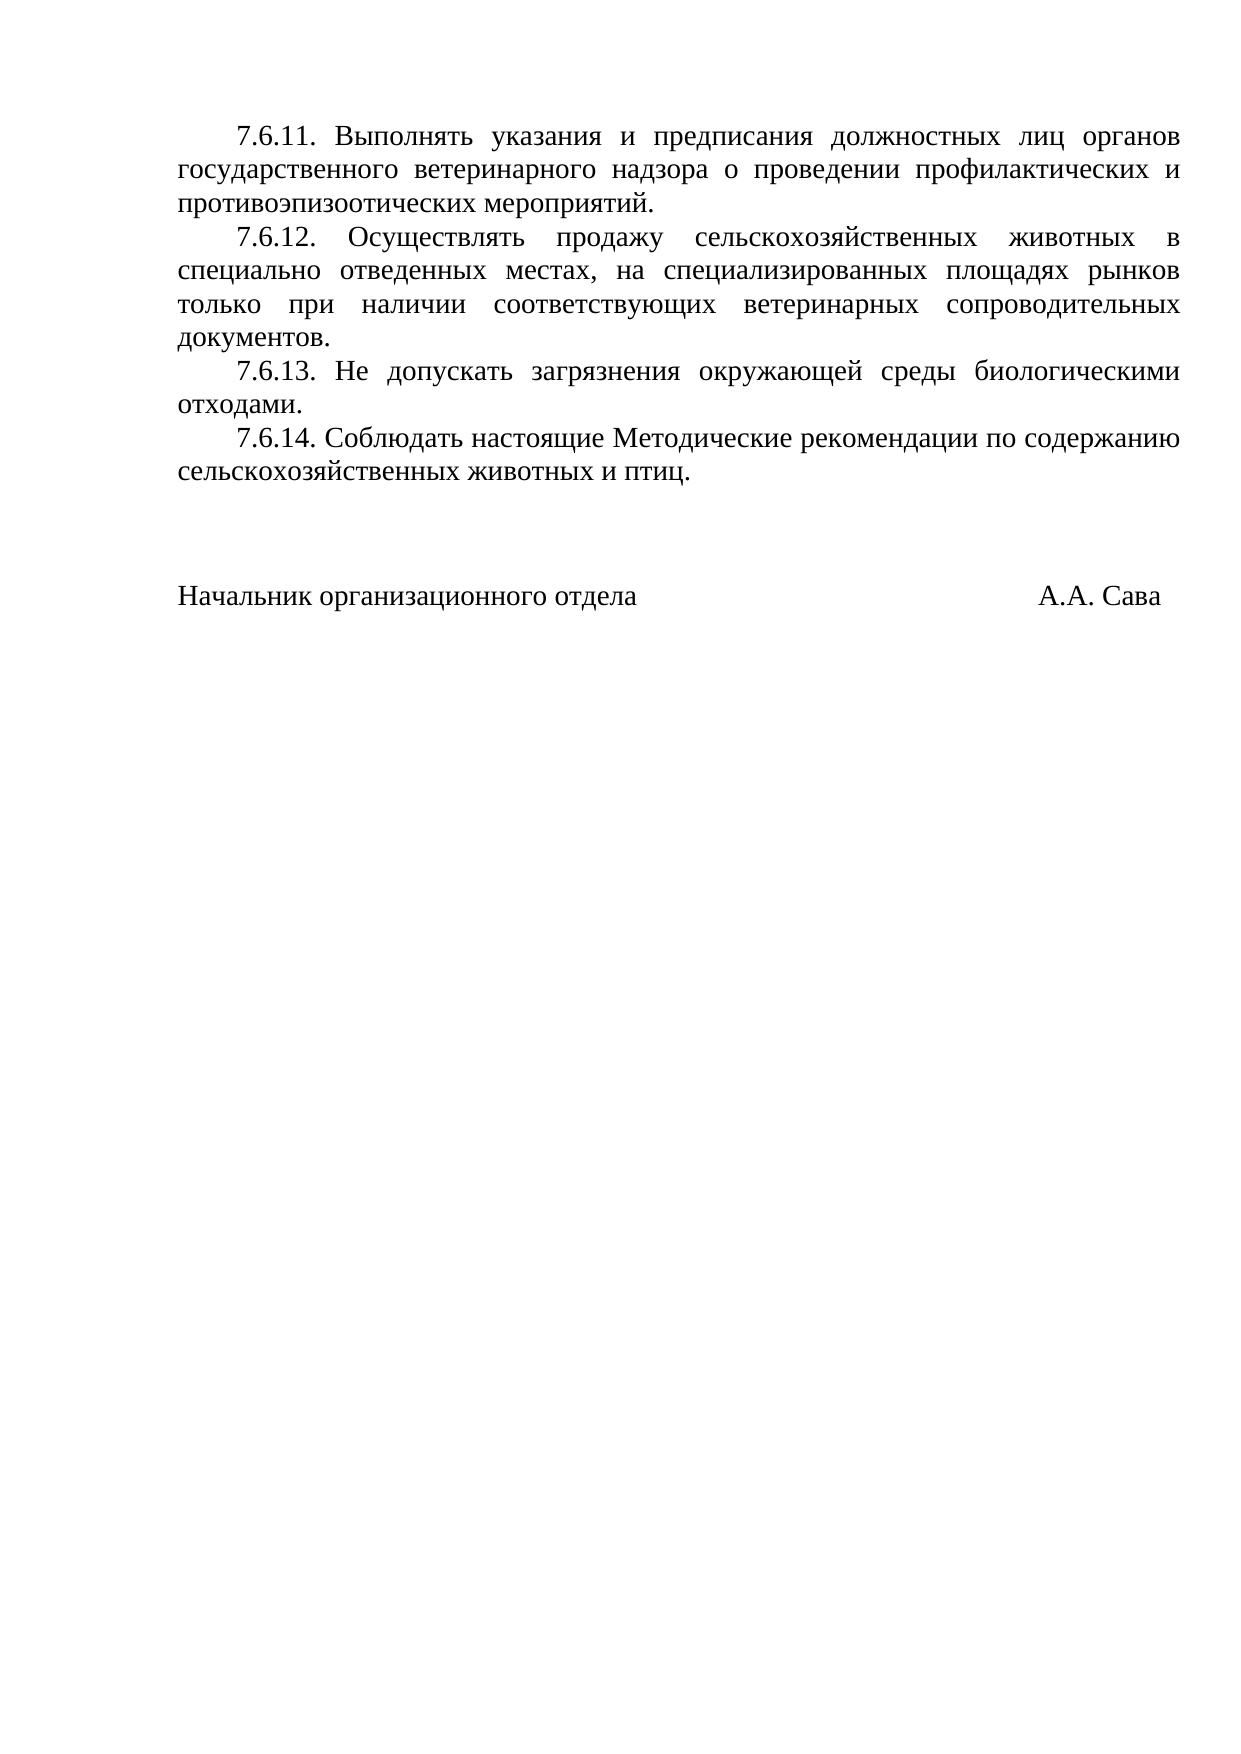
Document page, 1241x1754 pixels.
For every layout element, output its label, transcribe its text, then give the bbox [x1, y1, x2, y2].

text 7.6.14. Соблюдать настоящие Методические рекомендации по содержанию сельскохозяйственных животных и птиц. [177, 420, 1181, 487]
text 7.6.11. Выполнять указания и предписания должностных лиц органов государственного ветеринарного надзора о проведении профилактических и противоэпизоотических мероприятий. [177, 118, 1181, 219]
text 7.6.12. Осуществлять продажу сельскохозяйственных животных в специально отведенных местах, на специализированных площадях рынков только при наличии соответствующих ветеринарных сопроводительных документов. [177, 219, 1181, 353]
text 7.6.13. Не допускать загрязнения окружающей среды биологическими отходами. [177, 353, 1181, 420]
text Начальник организационного отдела А.А. Сава [177, 578, 1181, 612]
